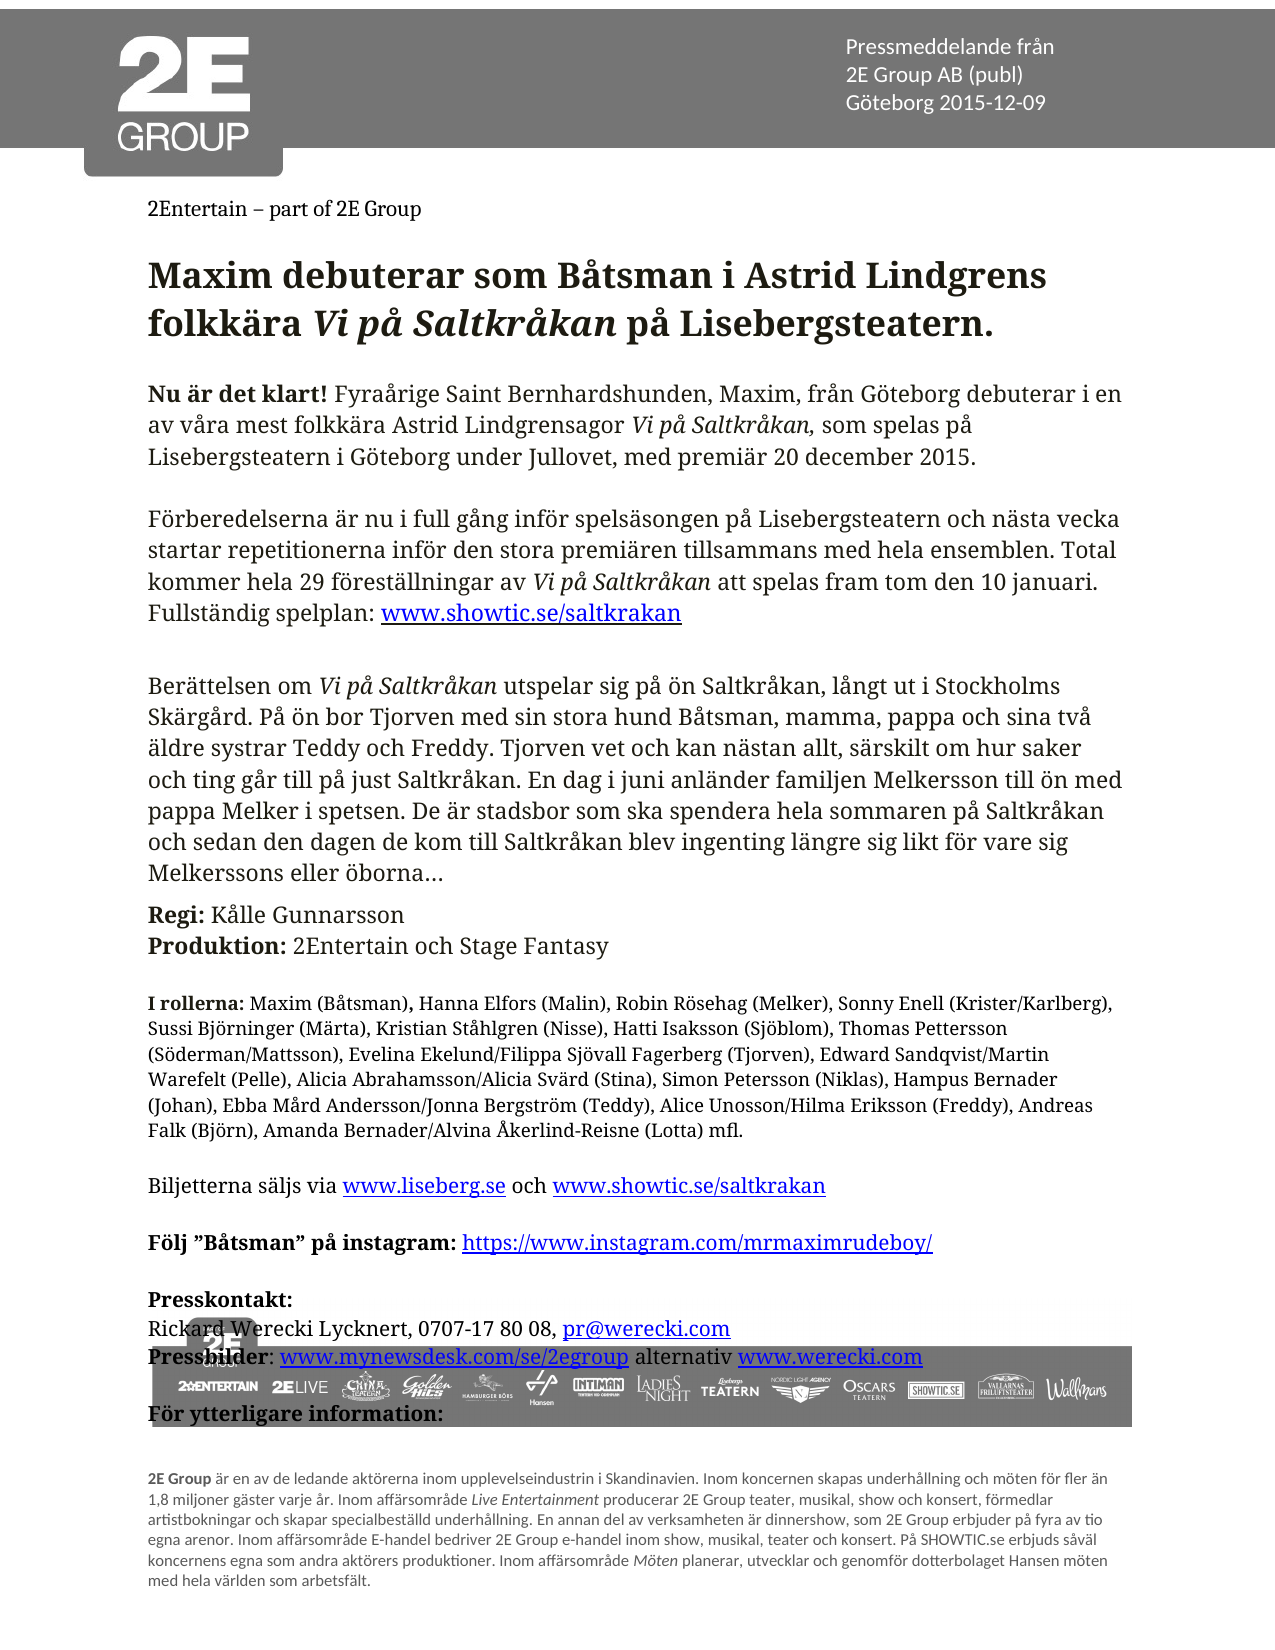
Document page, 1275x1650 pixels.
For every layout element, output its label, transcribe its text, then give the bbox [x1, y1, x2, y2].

text Presskontakt: [148, 1285, 1127, 1314]
text I rollerna: Maxim (Båtsman), Hanna Elfors (Malin), Robin Rösehag (Melker), Sonny Enell (Krister/Karlberg), Sussi Björninger (Märta), Kristian Ståhlgren (Nisse), Hatti Isaksson (Sjöblom), Thomas Pettersson (Söderman/Mattsson), Evelina Ekelund/Filippa Sjövall Fagerberg (Tjorven), Edward Sandqvist/Martin Warefelt (Pelle), Alicia Abrahamsson/Alicia Svärd (Stina), Simon Petersson (Niklas), Hampus Bernader (Johan), Ebba Mård Andersson/Jonna Bergström (Teddy), Alice Unosson/Hilma Eriksson (Freddy), Andreas Falk (Björn), Amanda Bernader/Alvina Åkerlind-Reisne (Lotta) mfl. [148, 990, 1127, 1143]
text Berättelsen om Vi på Saltkråkan utspelar sig på ön Saltkråkan, långt ut i Stockholms Skärgård. På ön bor Tjorven med sin stora hund Båtsman, mamma, pappa och sina två äldre systrar Teddy och Freddy. Tjorven vet och kan nästan allt, särskilt om hur saker och ting går till på just Saltkråkan. En dag i juni anländer familjen Melkersson till ön med pappa Melker i spetsen. De är stadsbor som ska spendera hela sommaren på Saltkråkan och sedan den dagen de kom till Saltkråkan blev ingenting längre sig likt för vare sig Melkerssons eller öborna… [148, 670, 1127, 888]
picture [0, 9, 1275, 232]
text Rickard Werecki Lycknert, 0707-17 80 08, pr@werecki.com Pressbilder: www.mynewsdesk.com/se/2egroup alternativ www.werecki.com [148, 1314, 1127, 1399]
text Förberedelserna är nu i full gång inför spelsäsongen på Lisebergsteatern och nästa vecka startar repetitionerna inför den stora premiären tillsammans med hela ensemblen. Total kommer hela 29 föreställningar av Vi på Saltkråkan att spelas fram tom den 10 januari. Fullständig spelplan: www.showtic.se/saltkrakan [148, 503, 1127, 628]
text Biljetterna säljs via www.liseberg.se och www.showtic.se/saltkrakan [148, 1171, 1127, 1200]
picture [1127, 1298, 1132, 1427]
text Följ ”Båtsman” på instagram: https://www.instagram.com/mrmaximrudeboy/ [148, 1228, 1127, 1257]
text Maxim debuterar som Båtsman i Astrid Lindgrens folkkära Vi på Saltkråkan på Lisebergsteatern. [148, 250, 1127, 347]
text 2Entertain – part of 2E Group [148, 196, 1127, 222]
text Nu är det klart! Fyraårige Saint Bernhardshunden, Maxim, från Göteborg debuterar i en av våra mest folkkära Astrid Lindgrensagor Vi på Saltkråkan, som spelas på Lisebergsteatern i Göteborg under Jullovet, med premiär 20 december 2015. [148, 347, 1127, 472]
text Regi: Kålle Gunnarsson Produktion: 2Entertain och Stage Fantasy [148, 899, 1127, 961]
text För ytterligare information: [148, 1399, 1127, 1428]
